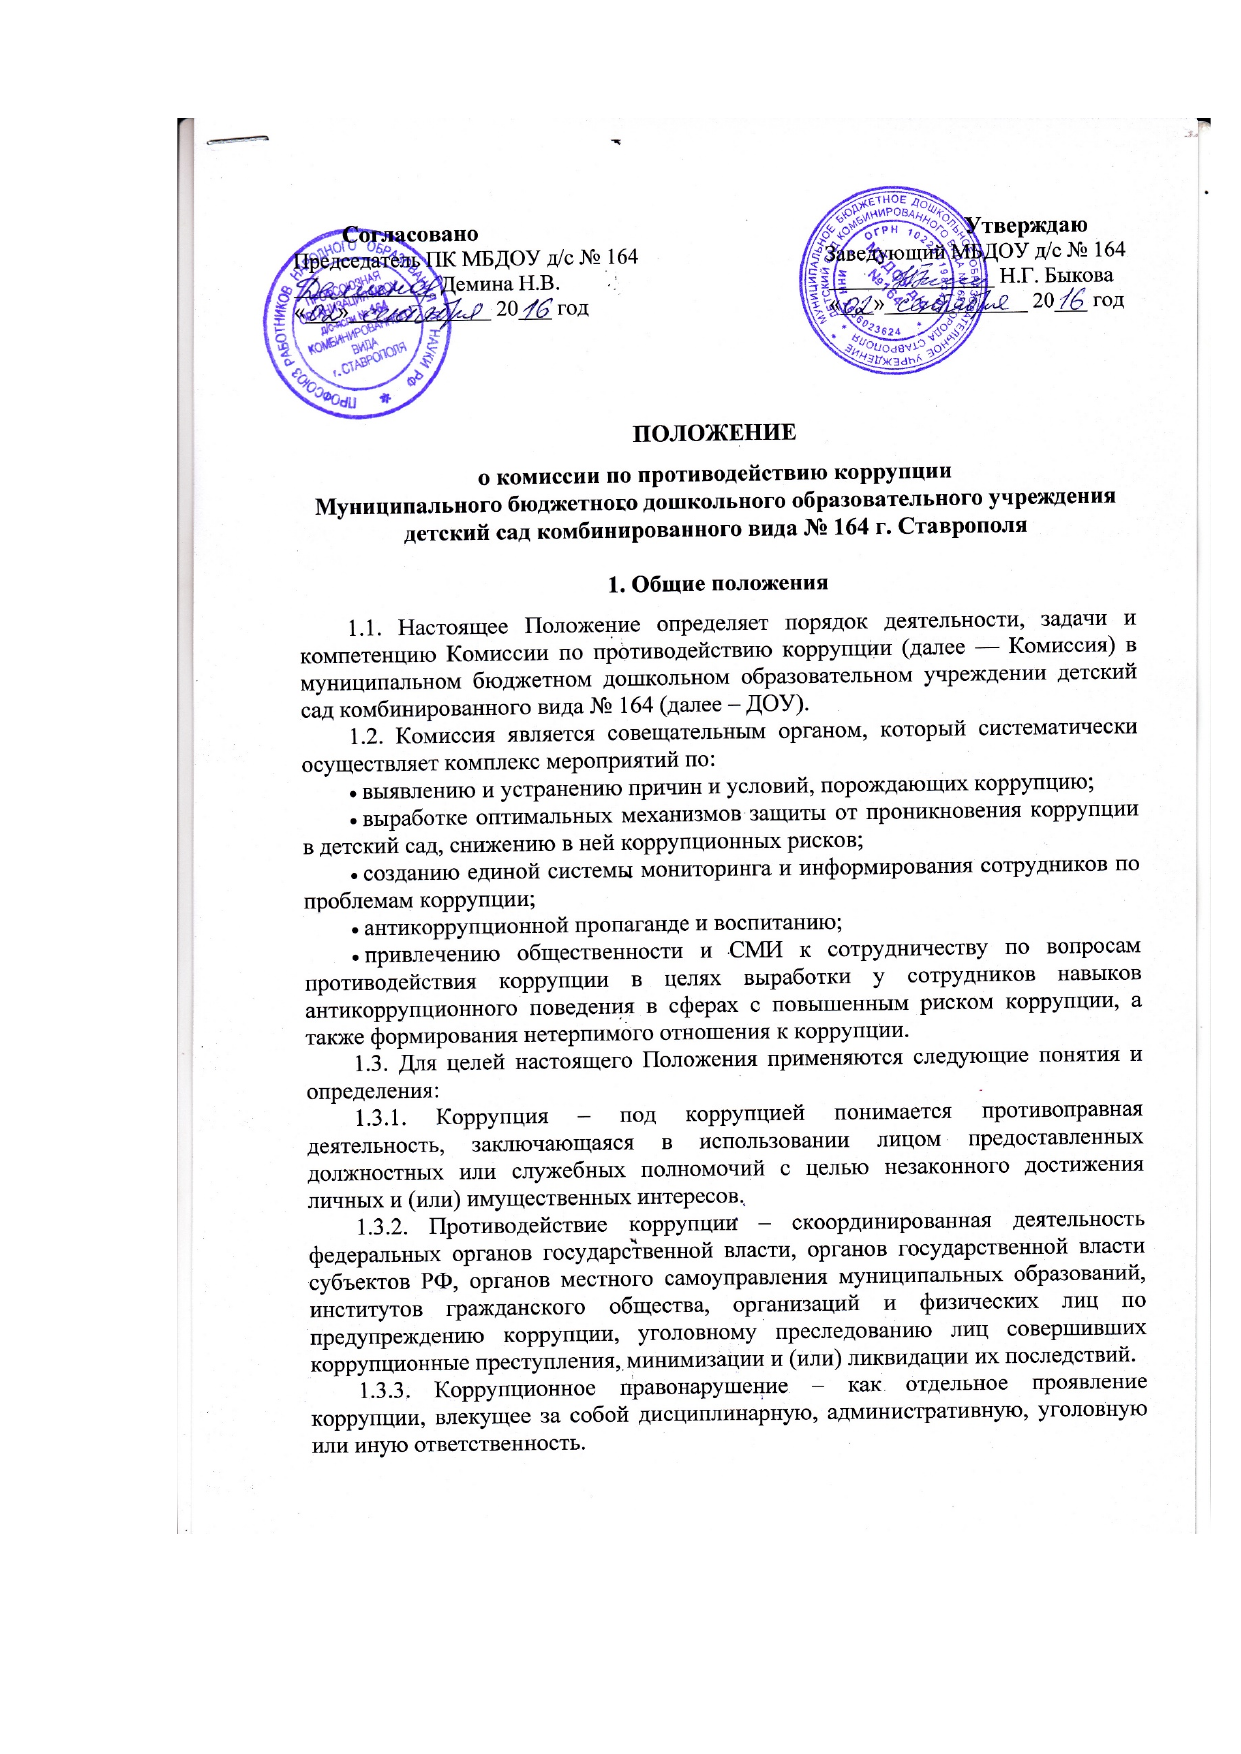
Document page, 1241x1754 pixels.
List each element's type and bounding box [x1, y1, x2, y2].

picture [177, 118, 1211, 1534]
